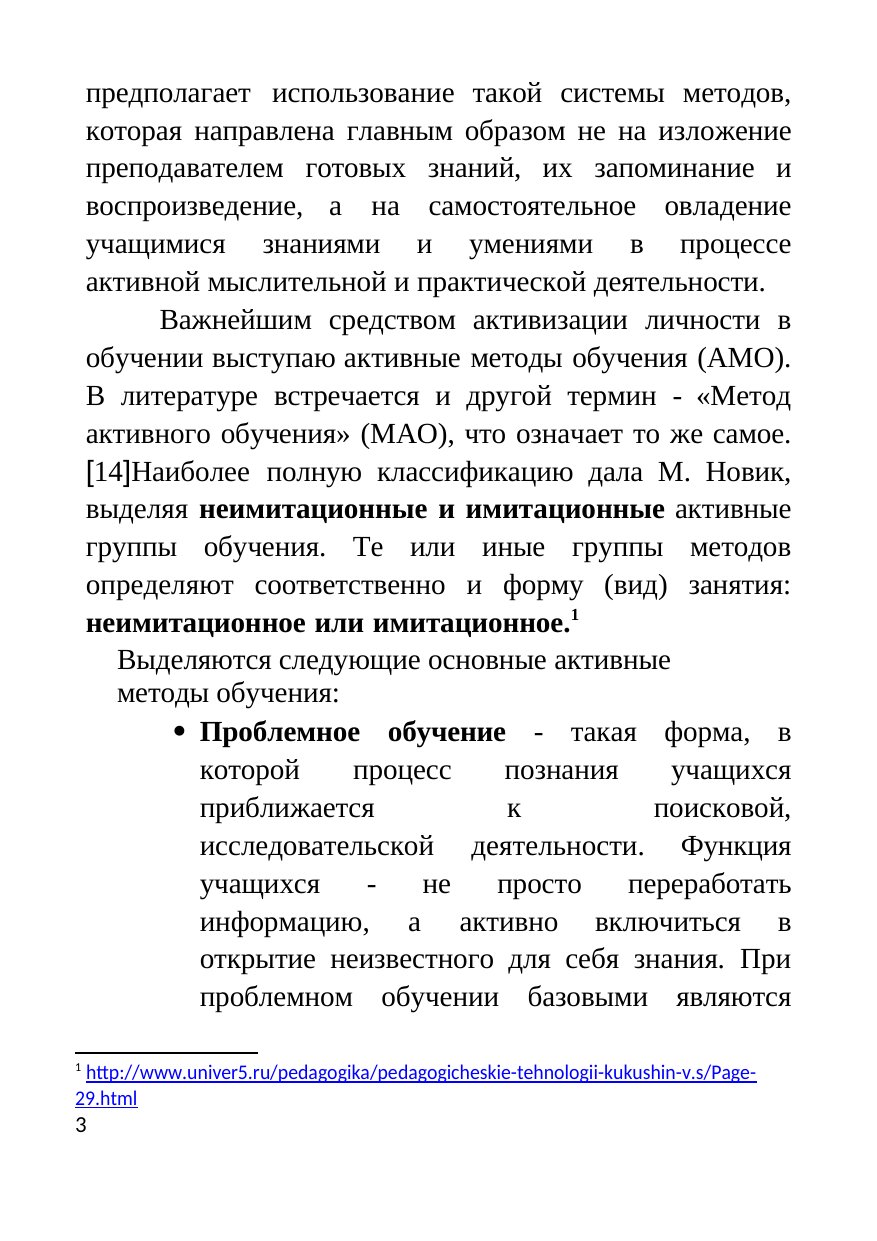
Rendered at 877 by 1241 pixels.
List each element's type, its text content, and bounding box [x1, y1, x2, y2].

text Важнейшим средством активизации личности в обучении выступаю активные методы обучения (АМО). В литературе встречается и другой термин - «Метод активного обучения» (МАО), что означает то же самое. [14]Наиболее полную классификацию дала М. Новик, выделяя неимитационные и имитационные активные группы обучения. Те или иные группы методов определяют соответственно и форму (вид) занятия: неимитационное или имитационное. [86, 302, 791, 638]
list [174, 714, 791, 1013]
text Выделяются следующие основные активные методы обучения: [117, 643, 690, 709]
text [86, 75, 792, 298]
